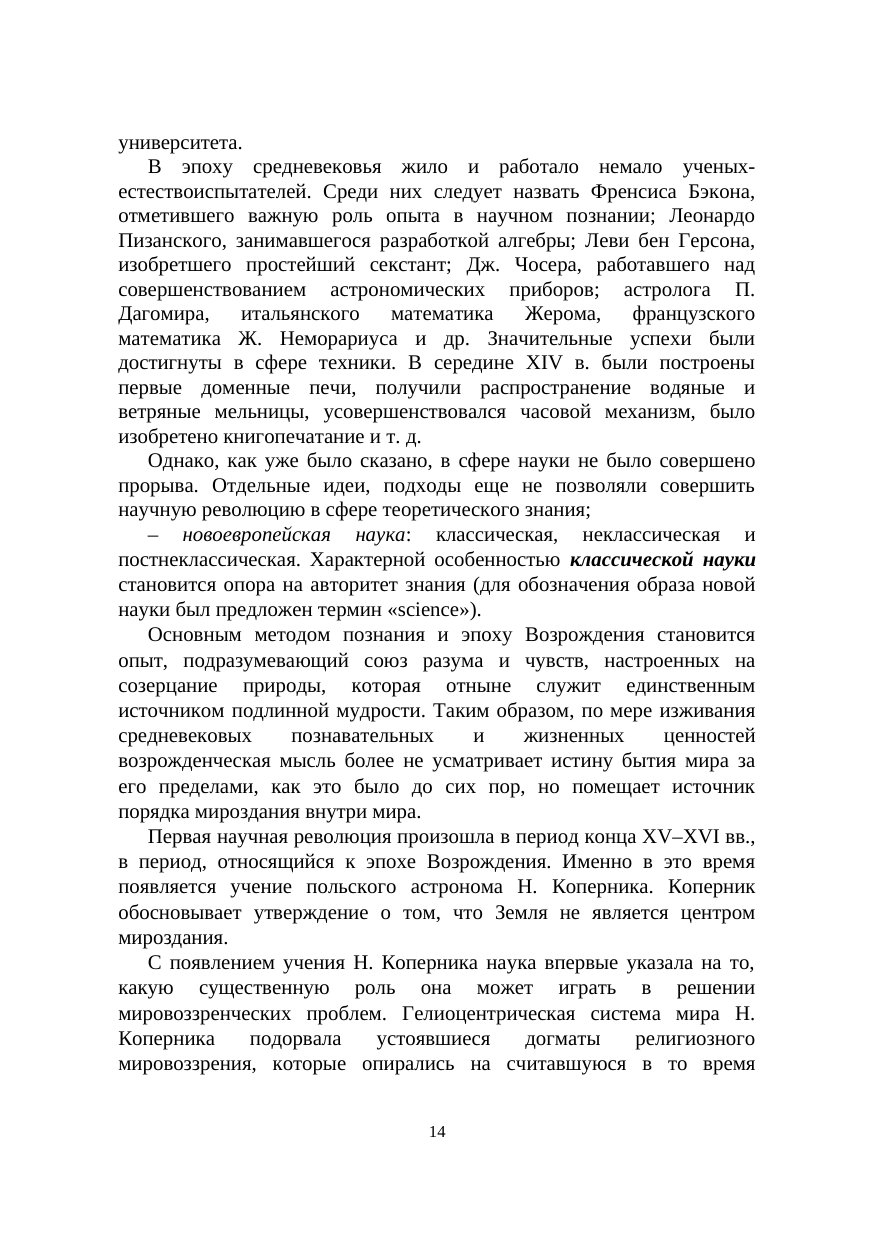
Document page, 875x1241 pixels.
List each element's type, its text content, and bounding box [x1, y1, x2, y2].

text Первая научная революция произошла в период конца XV–XVI вв., в период, относящийся к эпохе Возрождения. Именно в это время появляется учение польского астронома Н. Коперника. Коперник обосновывает утверждение о том, что Земля не является центром мироздания. [118, 824, 756, 949]
text Основным методом познания и эпоху Возрождения становится опыт, подразумевающий союз разума и чувств, настроенных на созерцание природы, которая отныне служит единственным источником подлинной мудрости. Таким образом, по мере изживания средневековых познавательных и жизненных ценностей возрожденческая мысль более не усматривает истину бытия мира за его пределами, как это было до сих пор, но помещает источник порядка мироздания внутри мира. [118, 622, 756, 823]
text Однако, как уже было сказано, в сфере науки не было совершено прорыва. Отдельные идеи, подходы еще не позволяли совершить научную революцию в сфере теоретического знания; [118, 448, 756, 521]
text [118, 130, 756, 154]
text В эпоху средневековья жило и работало немало ученых-естествоиспытателей. Среди них следует назвать Френсиса Бэкона, отметившего важную роль опыта в научном познании; Леонардо Пизанского, занимавшегося разработкой алгебры; Леви бен Герсона, изобретшего простейший секстант; Дж. Чосера, работавшего над совершенствованием астрономических приборов; астролога П. Дагомира, итальянского математика Жерома, французского математика Ж. Неморариуса и др. Значительные успехи были достигнуты в сфере техники. В середине XIV в. были построены первые доменные печи, получили распространение водяные и ветряные мельницы, усовершенствовался часовой механизм, было изобретено книгопечатание и т. д. [118, 154, 756, 448]
text – новоевропейская наука: классическая, неклассическая и постнеклассическая. Характерной особенностью классической науки становится опора на авторитет знания (для обозначения образа новой науки был предложен термин «science»). [118, 522, 756, 621]
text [118, 950, 756, 1075]
